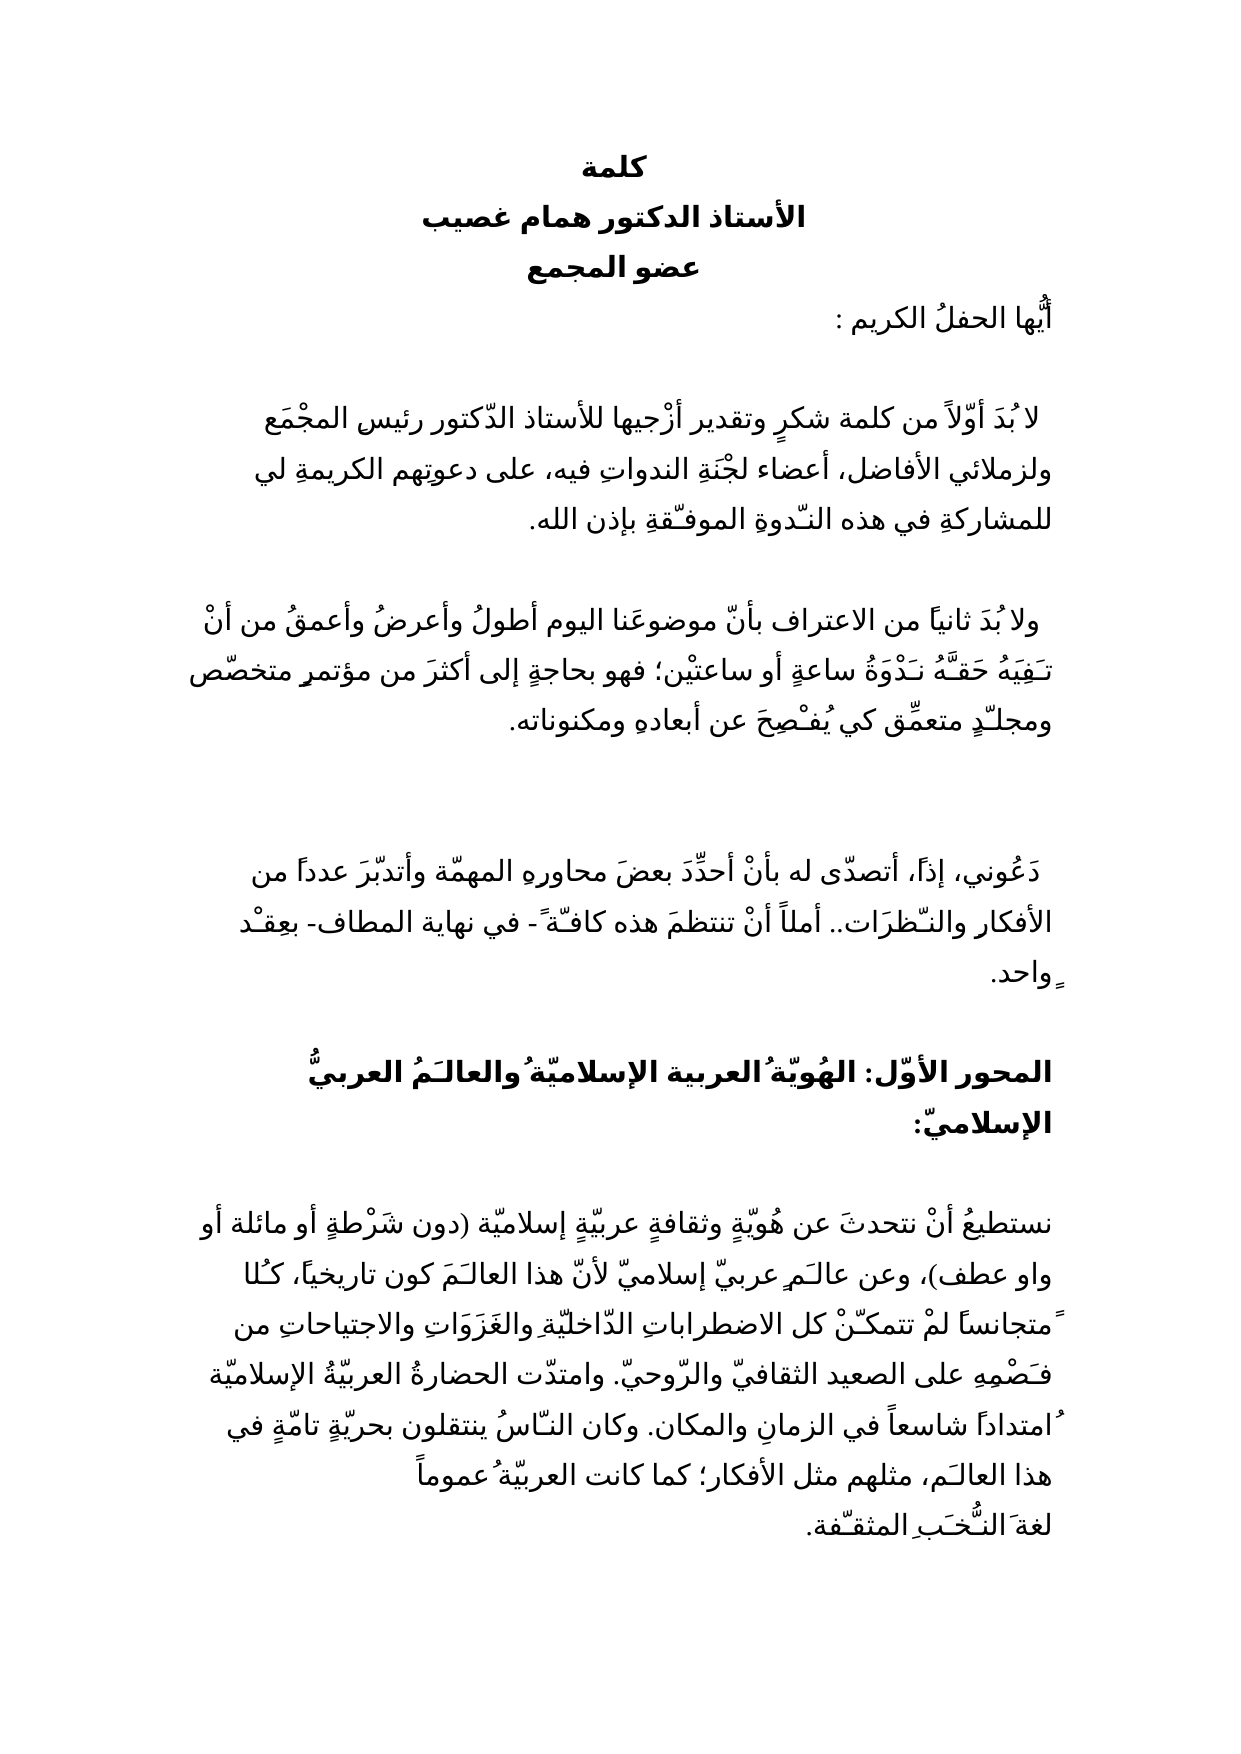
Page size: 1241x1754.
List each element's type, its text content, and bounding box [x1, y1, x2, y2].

text كلمة [187, 150, 1053, 183]
text المحور الأوّل: الهُويّة ُالعربية الإسلاميّة ُوالعالـَمُ العربيُّ الإسلاميّ: [187, 1056, 1053, 1139]
text دَعُوني، إذاً، أتصدّى له بأنْ أحدِّدَ بعضَ محاورِهِ المهمّة وأتدبّرَ عدداً من الأفكارِ والنـّظرَات.. أملاً أنْ تنتظمَ هذه كافـّة ً- في نهاية المطاف- بعِقـْد ٍواحد. [187, 854, 1053, 988]
text الأستاذ الدكتور همام غصيب [187, 200, 1053, 234]
text نستطيعُ أنْ نتحدثَ عن هُويّةٍ وثقافةٍ عربيّةٍ إسلاميّة (دون شَرْطةٍ أو مائلة أو واو عطف)، وعن عالـَم ٍعربيّ إسلاميّ لأنّ هذا العالـَمَ كون تاريخياً، كـُلا ًمتجانساً لمْ تتمكـّنْ كل الاضطراباتِ الدّاخليّة ِوالغَزَوَاتِ والاجتياحاتِ من فـَصْمِهِ على الصعيد الثقافيّ والرّوحيّ. وامتدّت الحضارةُ العربيّةُ الإسلاميّة ُامتداداً شاسعاً في الزمانِ والمكان. وكان النـّاسُ ينتقلون بحريّةٍ تامّةٍ في هذا العالـَم، مثلهم مثل الأفكار؛ كما كانت العربيّة ُعموماً لغة َالنـُّخـَب ِالمثقـّفة. [187, 1207, 1053, 1542]
text لا بُدَ أوّلاً من كلمة شكرٍ وتقدير أزْجيها للأستاذ الدّكتور رئيسِ المجْمَع ولزملائي الأفاضل، أعضاء لجْنَةِ الندواتِ فيه، على دعوتِهم الكريمةِ لي للمشاركةِ في هذه النـّدوةِ الموفـّقةِ بإذن الله. [187, 402, 1053, 536]
text ولا بُدَ ثانياً من الاعتراف بأنّ موضوعَنا اليوم أطولُ وأعرضُ وأعمقُ من أنْ تـَفِيَهُ حَقـَّهُ نـَدْوَةُ ساعةٍ أو ساعتيْن؛ فهو بحاجةٍ إلى أكثرَ من مؤتمرٍ متخصّص ومجلـّدٍ متعمِّق كي يُفـْصِحَ عن أبعادهِ ومكنوناته. [187, 603, 1053, 737]
text عضو المجمع [187, 251, 1053, 284]
text أيُّها الحفلُ الكريم : [187, 301, 1053, 334]
